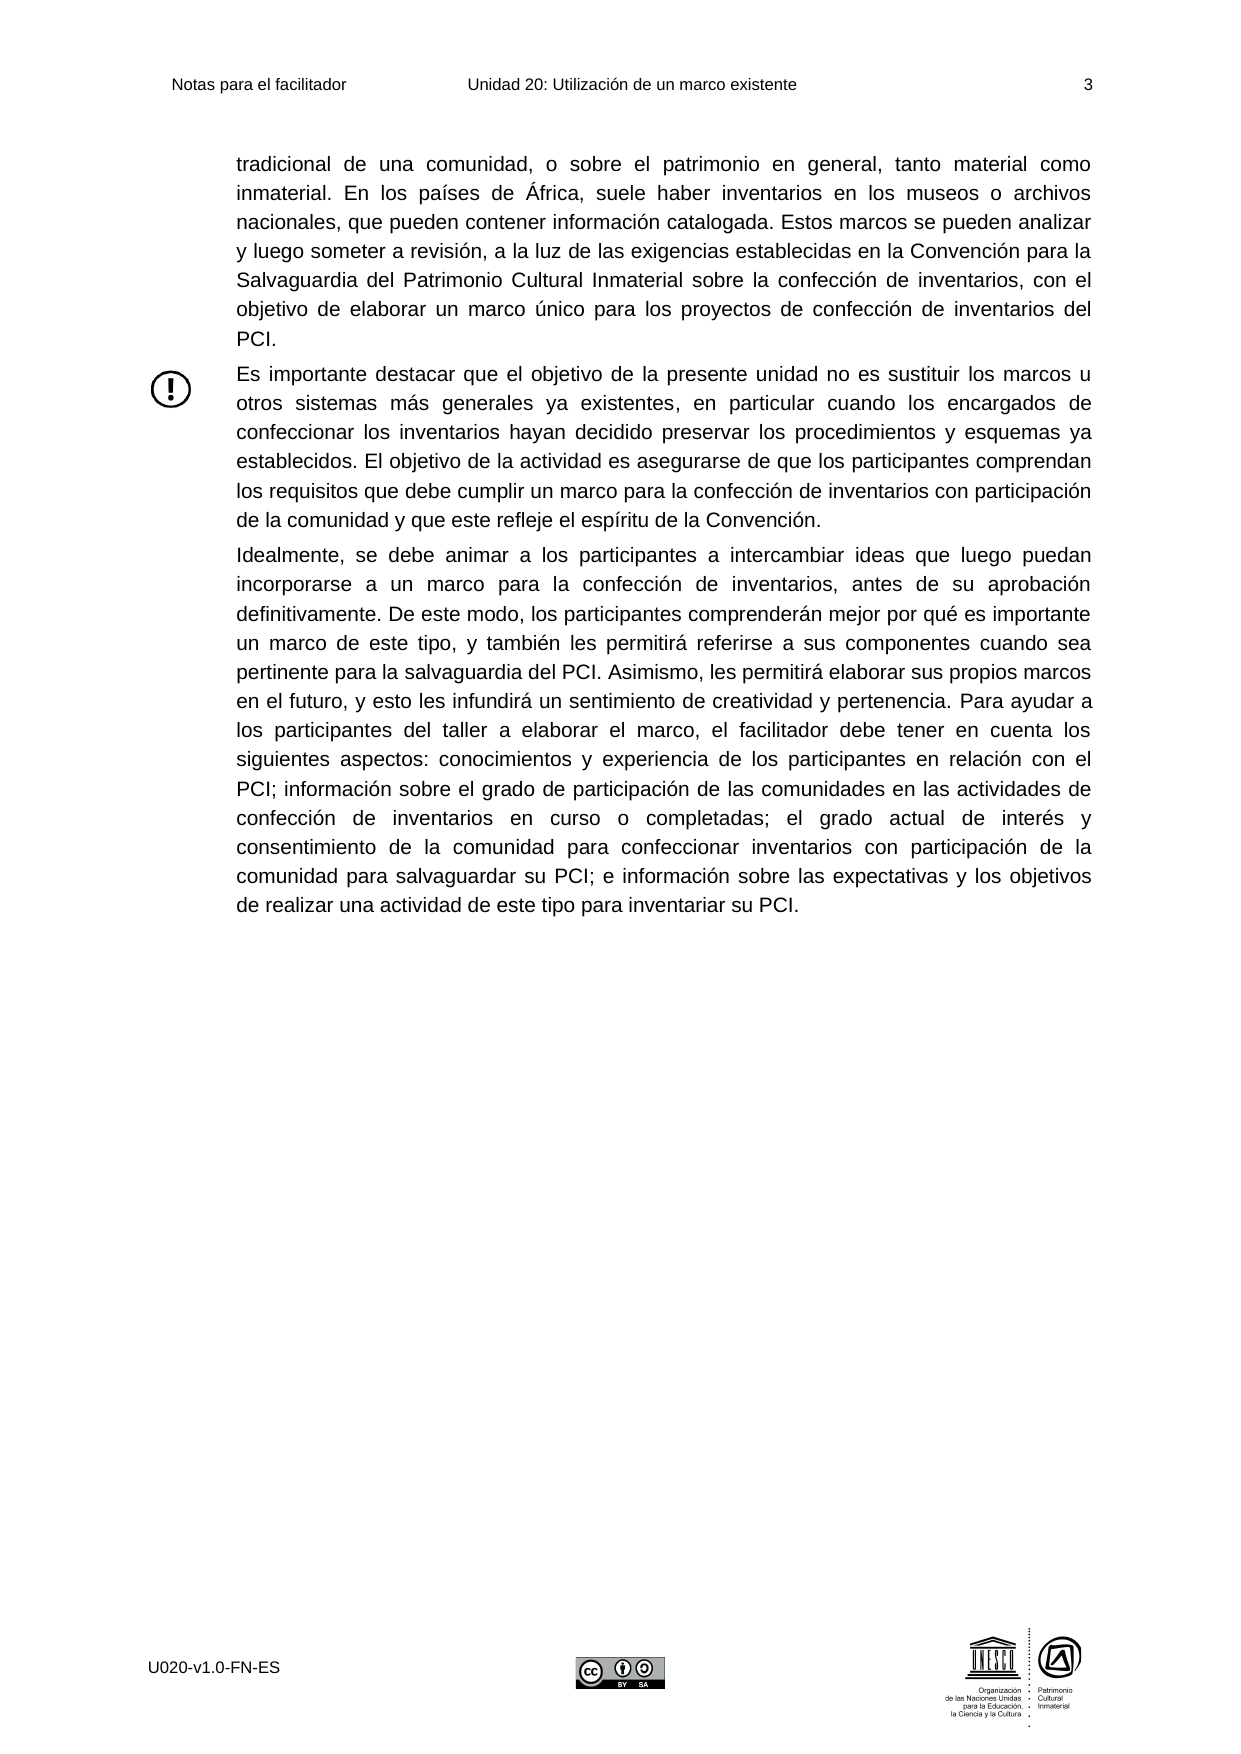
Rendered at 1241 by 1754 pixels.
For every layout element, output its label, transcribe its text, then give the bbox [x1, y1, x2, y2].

text Es importante destacar que el objetivo de la presente unidad no es sustituir los marcos u otros sistemas más generales ya existentes, en particular cuando los encargados de confeccionar los inventarios hayan decidido preservar los procedimientos y esquemas ya establecidos. El objetivo de la actividad es asegurarse de que los participantes comprendan los requisitos que debe cumplir un marco para la confección de inventarios con participación de la comunidad y que este refleje el espíritu de la Convención. [236, 358, 1093, 533]
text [236, 148, 1093, 352]
text Idealmente, se debe animar a los participantes a intercambiar ideas que luego puedan incorporarse a un marco para la confección de inventarios, antes de su aprobación definitivamente. De este modo, los participantes comprenderán mejor por qué es importante un marco de este tipo, y también les permitirá referirse a sus componentes cuando sea pertinente para la salvaguardia del PCI. Asimismo, les permitirá elaborar sus propios marcos en el futuro, y esto les infundirá un sentimiento de creatividad y pertenencia. Para ayudar a los participantes del taller a elaborar el marco, el facilitador debe tener en cuenta los siguientes aspectos: conocimientos y experiencia de los participantes en relación con el PCI; información sobre el grado de participación de las comunidades en las actividades de confección de inventarios en curso o completadas; el grado actual de interés y consentimiento de la comunidad para confeccionar inventarios con participación de la comunidad para salvaguardar su PCI; e información sobre las expectativas y los objetivos de realizar una actividad de este tipo para inventariar su PCI. [236, 539, 1093, 918]
picture [147, 363, 193, 417]
picture [575, 1657, 665, 1689]
picture [945, 1628, 1082, 1727]
